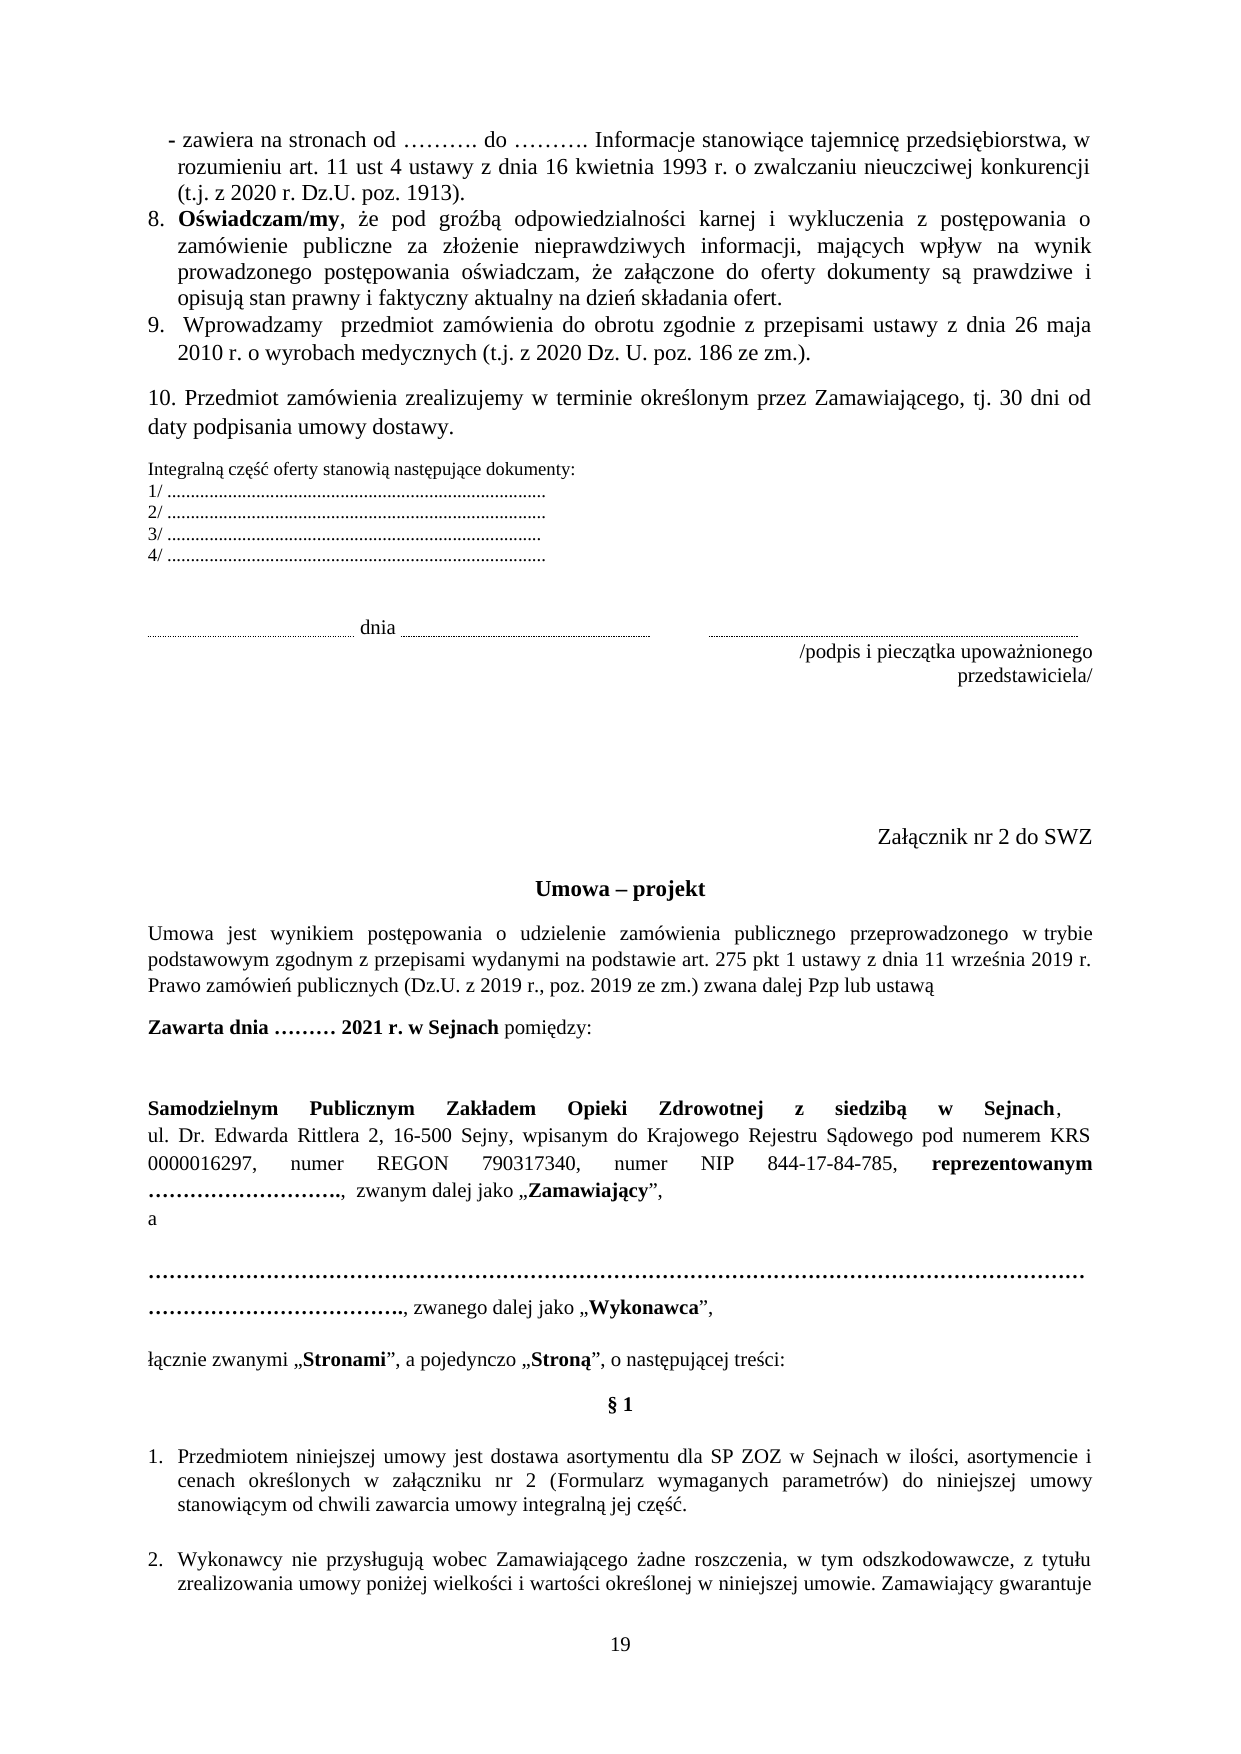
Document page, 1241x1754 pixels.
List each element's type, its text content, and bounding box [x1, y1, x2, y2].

text 1/ ................................................................................. [148, 479, 1092, 501]
list - zawiera na stronach od ………. do ………. Informacje stanowiące tajemnicę przedsiębiorstwa, w rozumieniu art. 11 ust 4 ustawy z dnia 16 kwietnia 1993 r. o zwalczaniu nieuczciwej konkurencji (t.j. z 2020 r. Dz.U. poz. 1913). [148, 126, 1092, 205]
list 8. Oświadczam/my, że pod groźbą odpowiedzialności karnej i wykluczenia z postępowania o zamówienie publiczne za złożenie nieprawdziwych informacji, mających wpływ na wynik prowadzonego postępowania oświadczam, że załączone do oferty dokumenty są prawdziwe i opisują stan prawny i faktyczny aktualny na dzień składania ofert. [148, 205, 1092, 311]
text /podpis i pieczątka upoważnionego przedstawiciela/ [148, 639, 1092, 687]
text 9. Wprowadzamy przedmiot zamówienia do obrotu zgodnie z przepisami ustawy z dnia 26 maja 2010 r. o wyrobach medycznych (t.j. z 2020 Dz. U. poz. 186 ze zm.). [148, 311, 1092, 366]
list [148, 1546, 1092, 1594]
text 10. Przedmiot zamówienia zrealizujemy w terminie określonym przez Zamawiającego, tj. 30 dni od daty podpisania umowy dostawy. [148, 384, 1092, 439]
list Przedmiotem niniejszej umowy jest dostawa asortymentu dla SP ZOZ w Sejnach w ilości, asortymencie i cenach określonych w załączniku nr 2 (Formularz wymaganych parametrów) do niniejszej umowy stanowiącym od chwili zawarcia umowy integralną jej część. [148, 1444, 1092, 1516]
text Załącznik nr 2 do SWZ [148, 823, 1092, 849]
text § 1 [148, 1392, 1092, 1416]
text 2/ ................................................................................. [148, 501, 1092, 523]
text ………………………………………………………………………………………………………………………………………………………., zwanego dalej jako „Wykonawca”, [148, 1258, 1092, 1319]
text Umowa jest wynikiem postępowania o udzielenie zamówienia publicznego przeprowadzonego w trybie podstawowym zgodnym z przepisami wydanymi na podstawie art. 275 pkt 1 ustawy z dnia 11 września 2019 r. Prawo zamówień publicznych (Dz.U. z 2019 r., poz. 2019 ze zm.) zwana dalej Pzp lub ustawą [148, 921, 1092, 997]
text Integralną część oferty stanowią następujące dokumenty: [148, 458, 1092, 479]
text Zawarta dnia ……… 2021 r. w Sejnach pomiędzy: [148, 1015, 1092, 1039]
text łącznie zwanymi „Stronami”, a pojedynczo „Stroną”, o następującej treści: [148, 1347, 1092, 1371]
text 3/ ................................................................................ [148, 523, 1092, 544]
text dnia [148, 615, 1092, 639]
text Umowa – projekt [148, 876, 1092, 902]
text a [148, 1206, 1092, 1230]
text 4/ ................................................................................. [148, 544, 1092, 566]
text Samodzielnym Publicznym Zakładem Opieki Zdrowotnej z siedzibą w Sejnach, ul. Dr. Edwarda Rittlera 2, 16-500 Sejny, wpisanym do Krajowego Rejestru Sądowego pod numerem KRS 0000016297, numer REGON 790317340, numer NIP 844-17-84-785, reprezentowanym ………………………., zwanym dalej jako „Zamawiający”, [148, 1095, 1092, 1202]
